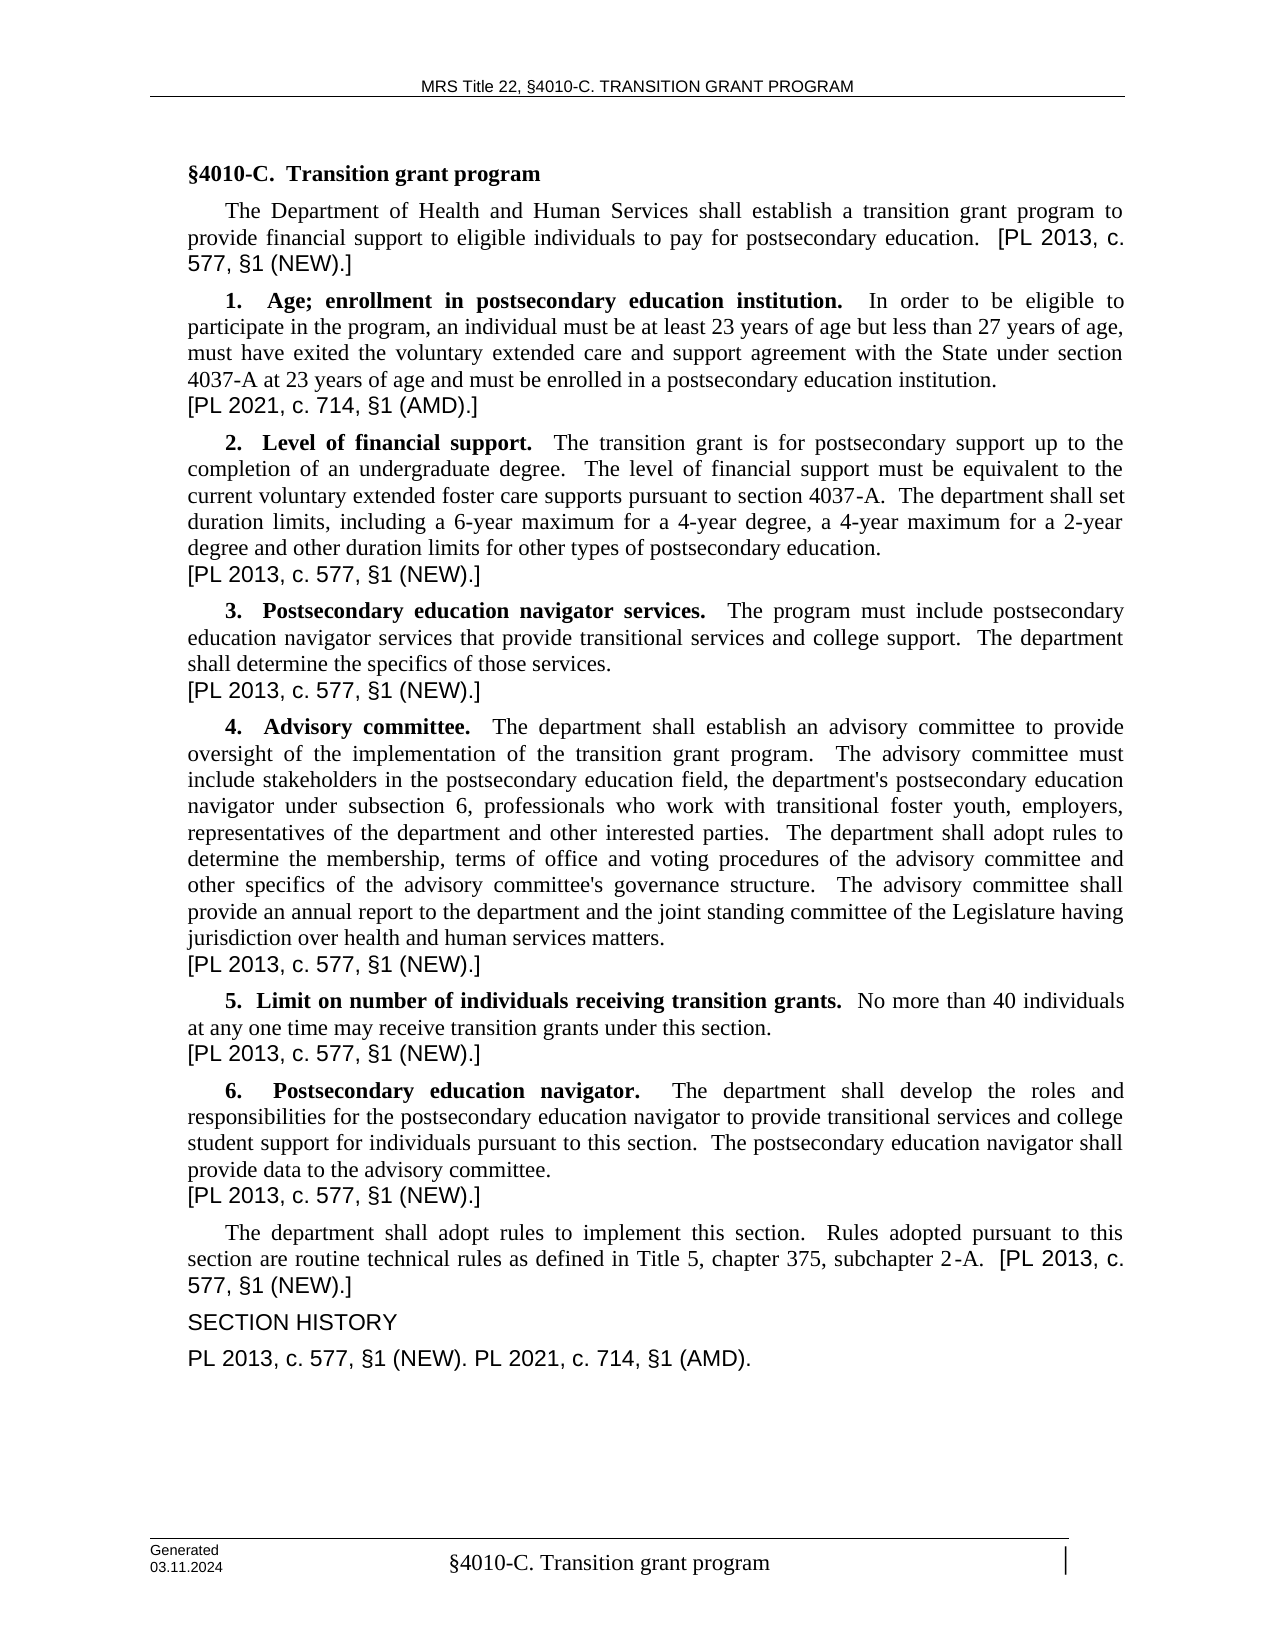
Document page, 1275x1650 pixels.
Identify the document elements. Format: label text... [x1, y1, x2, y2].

text [PL 2013, c. 577, §1 (NEW).] [187, 1040, 1125, 1066]
text 1. Age; enrollment in postsecondary education institution. In order to be eligible to participate in the program, an individual must be at least 23 years of age but less than 27 years of age, must have exited the voluntary extended care and support agreement with the State under section 4037‑A at 23 years of age and must be enrolled in a postsecondary education institution. [187, 287, 1125, 392]
text 5. Limit on number of individuals receiving transition grants. No more than 40 individuals at any one time may receive transition grants under this section. [187, 987, 1125, 1040]
text 4. Advisory committee. The department shall establish an advisory committee to provide oversight of the implementation of the transition grant program. The advisory committee must include stakeholders in the postsecondary education field, the department's postsecondary education navigator under subsection 6, professionals who work with transitional foster youth, employers, representatives of the department and other interested parties. The department shall adopt rules to determine the membership, terms of office and voting procedures of the advisory committee and other specifics of the advisory committee's governance structure. The advisory committee shall provide an annual report to the department and the joint standing committee of the Legislature having jurisdiction over health and human services matters. [187, 713, 1125, 951]
text PL 2013, c. 577, §1 (NEW). PL 2021, c. 714, §1 (AMD). [187, 1345, 1125, 1372]
text SECTION HISTORY [187, 1308, 1125, 1335]
text [PL 2013, c. 577, §1 (NEW).] [187, 1182, 1125, 1208]
text [PL 2021, c. 714, §1 (AMD).] [187, 392, 1125, 418]
text §4010-C. Transition grant program [187, 160, 1125, 187]
text [PL 2013, c. 577, §1 (NEW).] [187, 951, 1125, 977]
text [PL 2013, c. 577, §1 (NEW).] [187, 677, 1125, 703]
text 6. Postsecondary education navigator. The department shall develop the roles and responsibilities for the postsecondary education navigator to provide transitional services and college student support for individuals pursuant to this section. The postsecondary education navigator shall provide data to the advisory committee. [187, 1077, 1125, 1182]
text The department shall adopt rules to implement this section. Rules adopted pursuant to this section are routine technical rules as defined in Title 5, chapter 375, subchapter 2‑A. [PL 2013, c. 577, §1 (NEW).] [187, 1219, 1125, 1298]
text 3. Postsecondary education navigator services. The program must include postsecondary education navigator services that provide transitional services and college support. The department shall determine the specifics of those services. [187, 597, 1125, 677]
text [PL 2013, c. 577, §1 (NEW).] [187, 561, 1125, 587]
text The Department of Health and Human Services shall establish a transition grant program to provide financial support to eligible individuals to pay for postsecondary education. [PL 2013, c. 577, §1 (NEW).] [187, 197, 1125, 276]
text 2. Level of financial support. The transition grant is for postsecondary support up to the completion of an undergraduate degree. The level of financial support must be equivalent to the current voluntary extended foster care supports pursuant to section 4037‑A. The department shall set duration limits, including a 6-year maximum for a 4-year degree, a 4-year maximum for a 2-year degree and other duration limits for other types of postsecondary education. [187, 429, 1125, 561]
